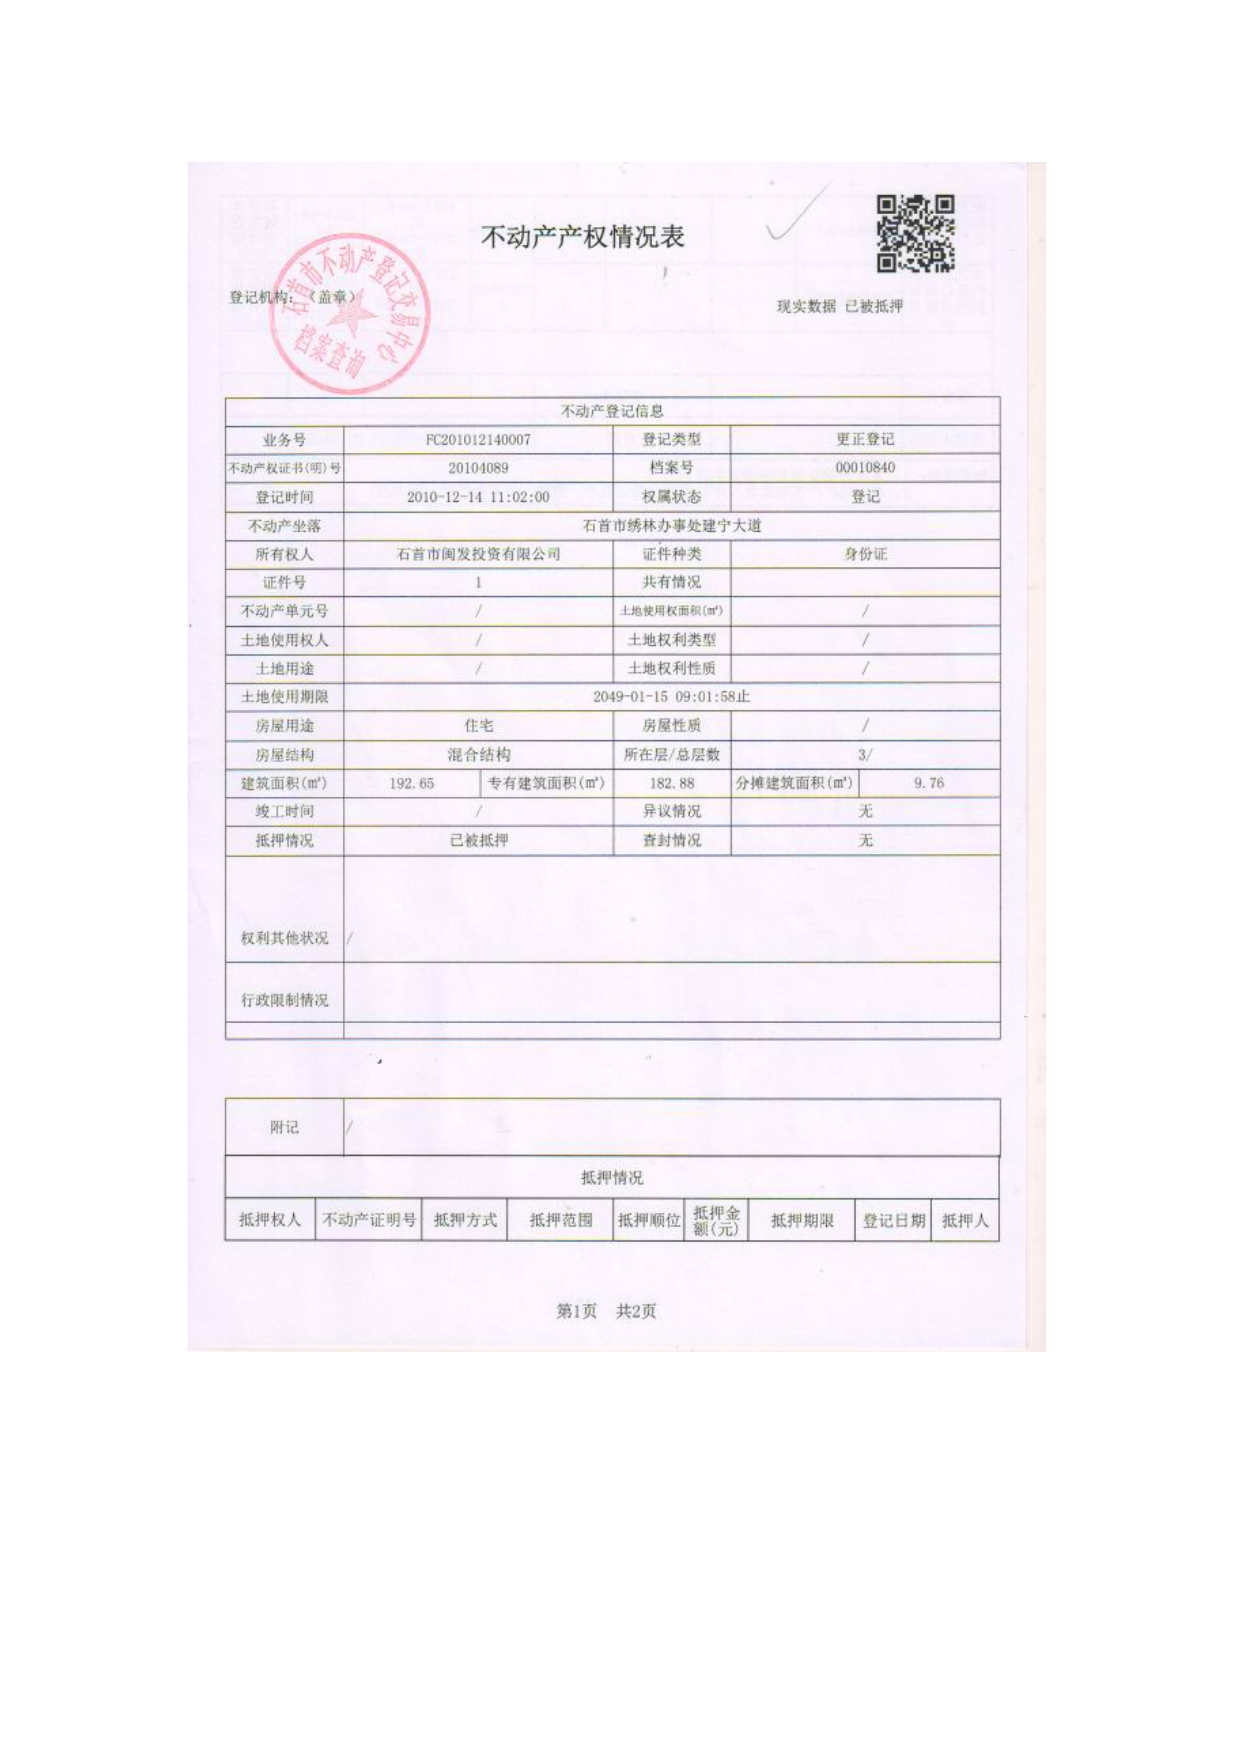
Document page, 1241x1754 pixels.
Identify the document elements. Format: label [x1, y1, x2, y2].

picture [187, 162, 1053, 1352]
